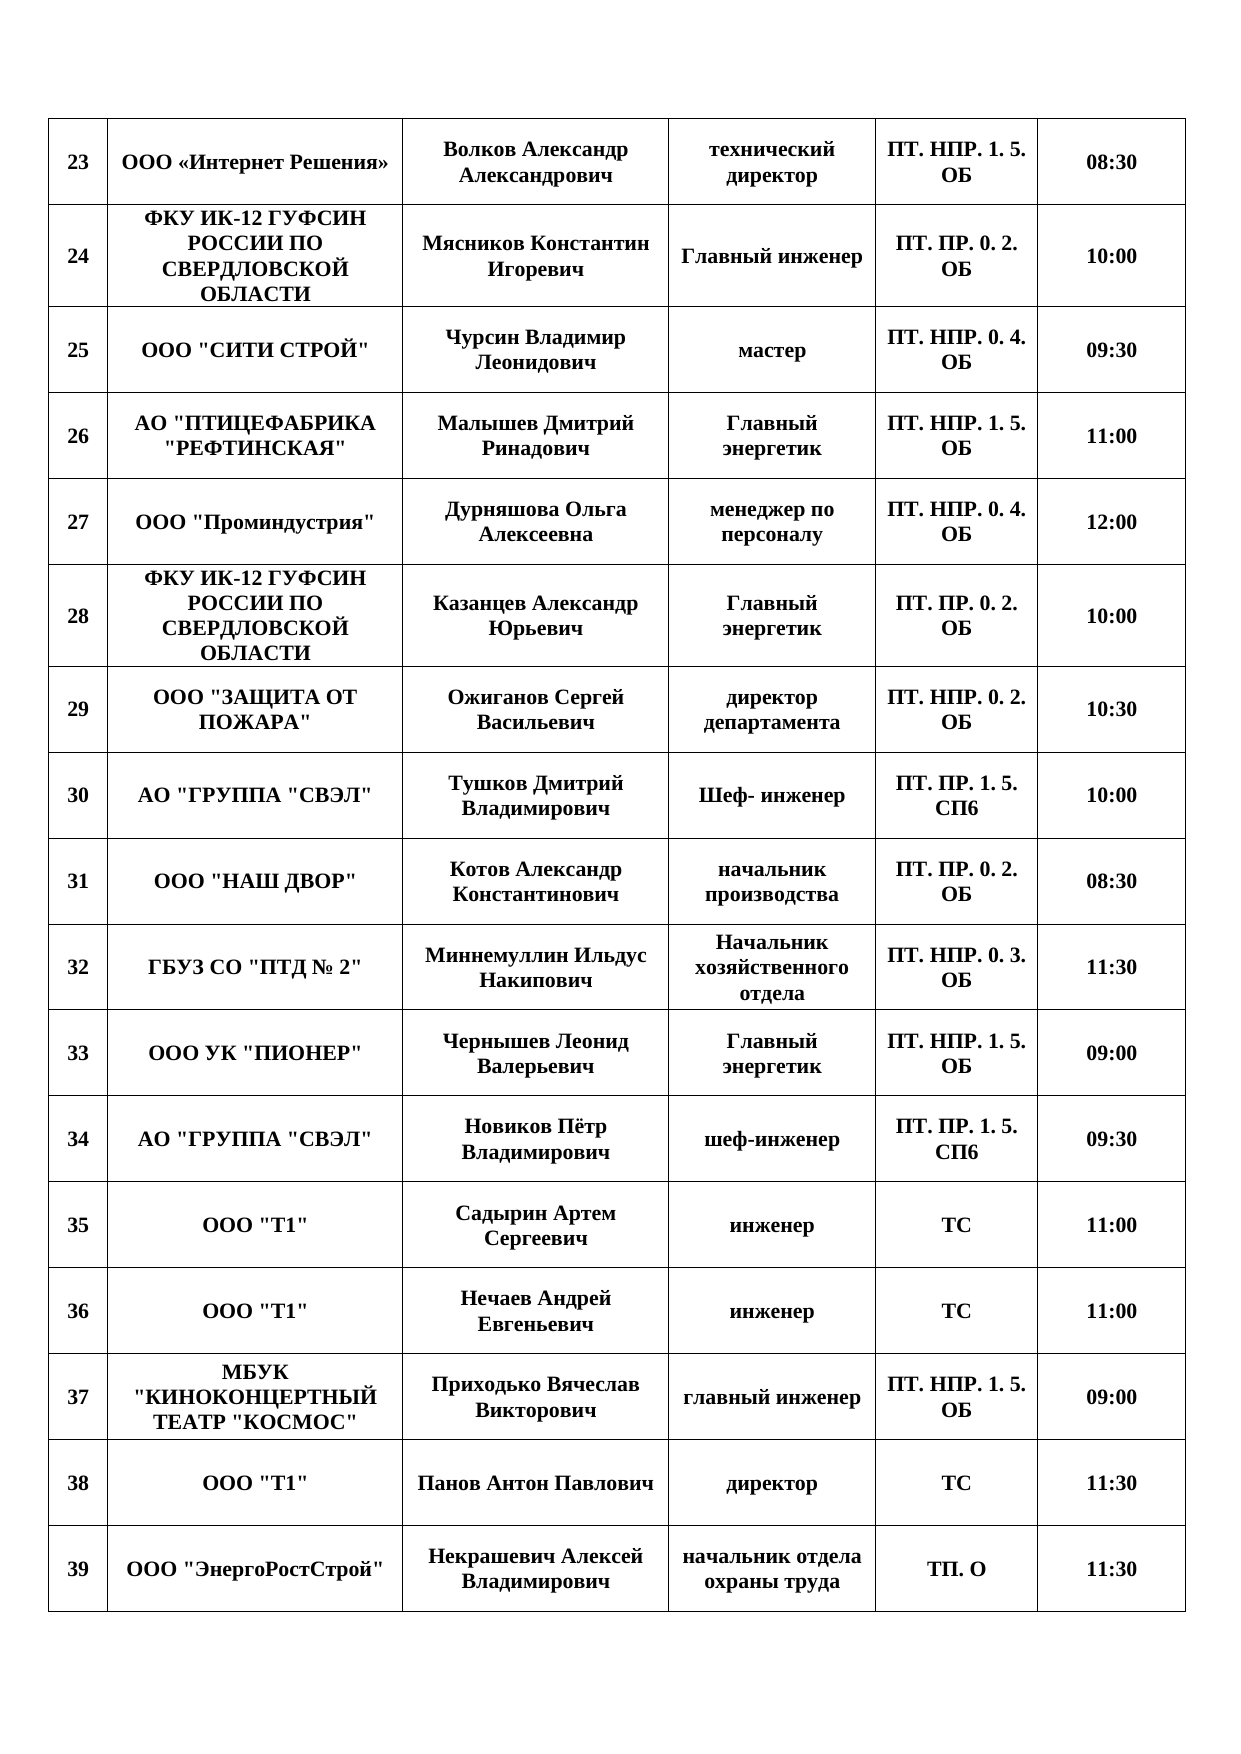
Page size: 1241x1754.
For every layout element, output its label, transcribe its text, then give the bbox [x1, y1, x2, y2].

table_cell 11:00 [1038, 393, 1185, 478]
table_cell ПТ. НПР. 1. 5. ОБ [876, 1354, 1037, 1439]
table_cell Некрашевич Алексей Владимирович [403, 1526, 668, 1611]
table_cell Новиков Пётр Владимирович [403, 1096, 668, 1181]
table_cell Нечаев Андрей Евгеньевич [403, 1268, 668, 1353]
table_cell 09:30 [1038, 307, 1185, 392]
table_cell Мясников Константин Игоревич [403, 205, 668, 306]
table_cell технический директор [669, 119, 875, 204]
table_cell 28 [49, 565, 107, 666]
table_cell ТС [876, 1182, 1037, 1267]
table_cell начальник отдела охраны труда [669, 1526, 875, 1611]
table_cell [108, 205, 402, 306]
table_cell Казанцев Александр Юрьевич [403, 565, 668, 666]
table_cell ООО "Проминдустрия" [108, 479, 402, 564]
table_cell Миннемуллин Ильдус Накипович [403, 925, 668, 1009]
table_cell 31 [49, 839, 107, 923]
table_cell 24 [49, 205, 107, 306]
table_cell 29 [49, 667, 107, 752]
table_cell Шеф- инженер [669, 753, 875, 837]
table_cell АО "ГРУППА "СВЭЛ" [108, 1096, 402, 1181]
table_cell 36 [49, 1268, 107, 1353]
table_cell ПТ. ПР. 0. 2. ОБ [876, 839, 1037, 923]
table_cell 39 [49, 1526, 107, 1611]
table_cell Чернышев Леонид Валерьевич [403, 1010, 668, 1095]
table_cell 11:30 [1038, 925, 1185, 1009]
table_cell Начальник хозяйственного отдела [669, 925, 875, 1009]
table_cell 34 [49, 1096, 107, 1181]
table_cell Малышев Дмитрий Ринадович [403, 393, 668, 478]
table_cell Приходько Вячеслав Викторович [403, 1354, 668, 1439]
table_cell МБУК "КИНОКОНЦЕРТНЫЙ ТЕАТР "КОСМОС" [108, 1354, 402, 1439]
table_cell 10:00 [1038, 565, 1185, 666]
table_cell 09:00 [1038, 1354, 1185, 1439]
table_cell 09:30 [1038, 1096, 1185, 1181]
table_cell 10:00 [1038, 753, 1185, 837]
table_cell директор департамента [669, 667, 875, 752]
table_cell ООО "СИТИ СТРОЙ" [108, 307, 402, 392]
table_cell ООО "ЭнергоРостСтрой" [108, 1526, 402, 1611]
table_cell ПТ. НПР. 0. 3. ОБ [876, 925, 1037, 1009]
table_cell 12:00 [1038, 479, 1185, 564]
table_cell директор [669, 1440, 875, 1525]
table_cell 10:00 [1038, 205, 1185, 306]
table_cell 11:00 [1038, 1268, 1185, 1353]
table_cell ООО «Интернет Решения» [108, 119, 402, 204]
table_cell ООО "Т1" [108, 1440, 402, 1525]
table_cell ООО "ЗАЩИТА ОТ ПОЖАРА" [108, 667, 402, 752]
table_cell ТС [876, 1440, 1037, 1525]
table_cell Садырин Артем Сергеевич [403, 1182, 668, 1267]
table_cell ПТ. ПР. 0. 2. ОБ [876, 205, 1037, 306]
table_cell ПТ. ПР. 1. 5. СП6 [876, 1096, 1037, 1181]
table_cell ГБУЗ СО "ПТД № 2" [108, 925, 402, 1009]
table_cell ООО УК "ПИОНЕР" [108, 1010, 402, 1095]
table_cell Главный инженер [669, 205, 875, 306]
table_cell Ожиганов Сергей Васильевич [403, 667, 668, 752]
table_cell ПТ. НПР. 1. 5. ОБ [876, 119, 1037, 204]
table_cell 35 [49, 1182, 107, 1267]
table_cell инженер [669, 1268, 875, 1353]
table_cell 33 [49, 1010, 107, 1095]
table_cell начальник производства [669, 839, 875, 923]
table_cell 10:30 [1038, 667, 1185, 752]
table_cell Волков Александр Александрович [403, 119, 668, 204]
table_cell ПТ. ПР. 1. 5. СП6 [876, 753, 1037, 837]
table_cell 37 [49, 1354, 107, 1439]
table_cell 11:30 [1038, 1526, 1185, 1611]
table_cell ООО "НАШ ДВОР" [108, 839, 402, 923]
table_cell шеф-инженер [669, 1096, 875, 1181]
table_cell 08:30 [1038, 839, 1185, 923]
table_cell 09:00 [1038, 1010, 1185, 1095]
table_cell ФКУ ИК-12 ГУФСИН РОССИИ ПО СВЕРДЛОВСКОЙ ОБЛАСТИ [108, 565, 402, 666]
table_cell ТП. О [876, 1526, 1037, 1611]
table_cell АО "ГРУППА "СВЭЛ" [108, 753, 402, 837]
table_cell 11:00 [1038, 1182, 1185, 1267]
table_cell 38 [49, 1440, 107, 1525]
table_cell ПТ. ПР. 0. 2. ОБ [876, 565, 1037, 666]
table_cell Главный энергетик [669, 393, 875, 478]
table_cell 26 [49, 393, 107, 478]
table_cell Дурняшова Ольга Алексеевна [403, 479, 668, 564]
table_cell 27 [49, 479, 107, 564]
table_cell главный инженер [669, 1354, 875, 1439]
table_cell ПТ. НПР. 1. 5. ОБ [876, 1010, 1037, 1095]
table_cell 32 [49, 925, 107, 1009]
table_cell инженер [669, 1182, 875, 1267]
table_cell 23 [49, 119, 107, 204]
table_cell Тушков Дмитрий Владимирович [403, 753, 668, 837]
table_cell мастер [669, 307, 875, 392]
table_cell менеджер по персоналу [669, 479, 875, 564]
table_cell ООО "Т1" [108, 1182, 402, 1267]
table_cell ПТ. НПР. 1. 5. ОБ [876, 393, 1037, 478]
table_cell ООО "Т1" [108, 1268, 402, 1353]
table_cell Главный энергетик [669, 1010, 875, 1095]
table_cell Котов Александр Константинович [403, 839, 668, 923]
table_cell ПТ. НПР. 0. 2. ОБ [876, 667, 1037, 752]
table_cell 25 [49, 307, 107, 392]
table_cell Главный энергетик [669, 565, 875, 666]
table_cell ТС [876, 1268, 1037, 1353]
table_cell ПТ. НПР. 0. 4. ОБ [876, 479, 1037, 564]
table_cell АО "ПТИЦЕФАБРИКА "РЕФТИНСКАЯ" [108, 393, 402, 478]
table_cell ПТ. НПР. 0. 4. ОБ [876, 307, 1037, 392]
table_cell 11:30 [1038, 1440, 1185, 1525]
table_cell Чурсин Владимир Леонидович [403, 307, 668, 392]
table_cell 08:30 [1038, 119, 1185, 204]
table_cell 30 [49, 753, 107, 837]
table_cell Панов Антон Павлович [403, 1440, 668, 1525]
